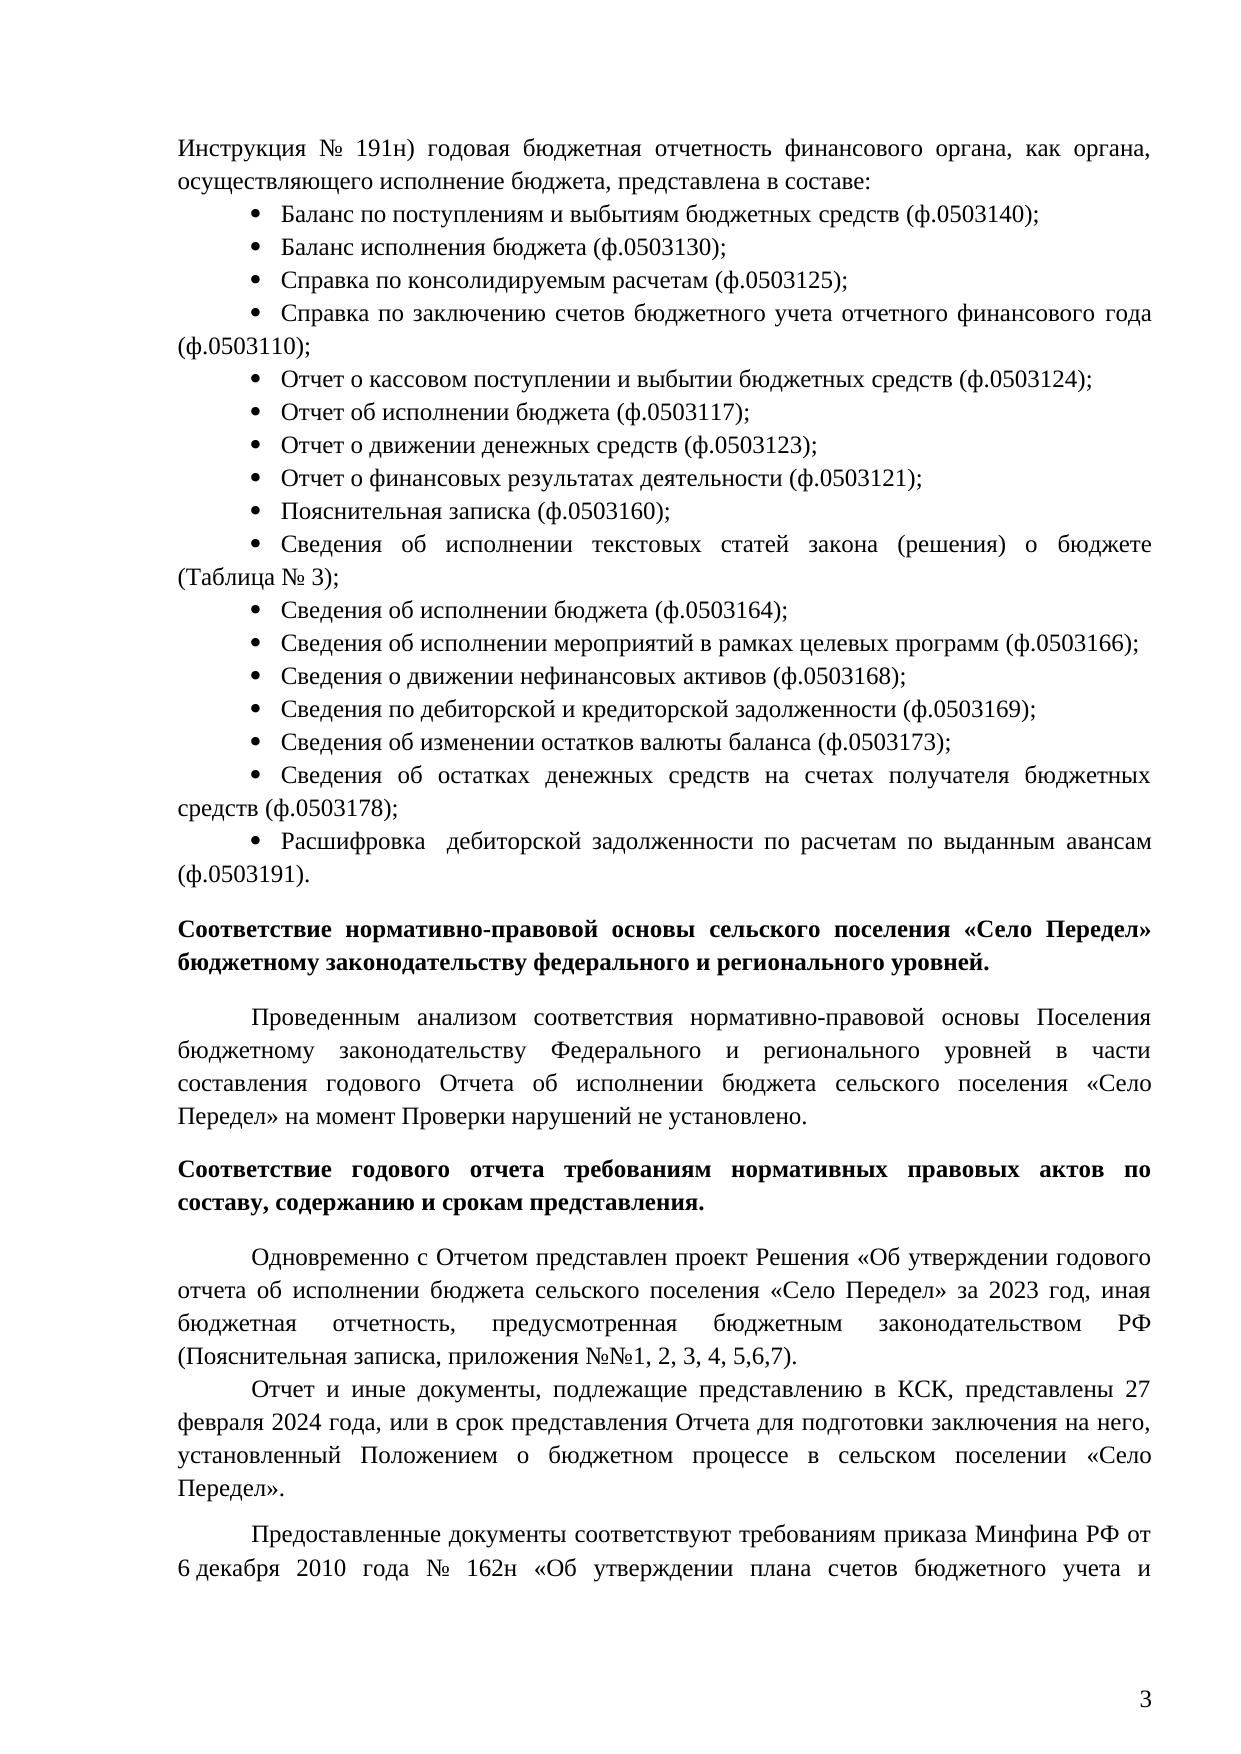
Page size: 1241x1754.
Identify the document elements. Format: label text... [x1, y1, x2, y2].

list Пояснительная записка (ф.0503160); [177, 496, 1152, 525]
list Отчет о движении денежных средств (ф.0503123); [177, 430, 1152, 459]
list Справка по консолидируемым расчетам (); [177, 265, 1152, 294]
text Соответствие годового отчета требованиям нормативных правовых актов по составу, содержанию и срокам представления. [177, 1154, 1152, 1215]
list Сведения об исполнении текстовых статей закона (решения) о бюджете (Таблица № 3); [177, 529, 1152, 591]
list Сведения о движении нефинансовых активов (ф.0503168); [177, 661, 1152, 690]
list Отчет о финансовых результатах деятельности (ф.0503121); [177, 463, 1152, 492]
text Соответствие нормативно-правовой основы сельского поселения «Село Передел» бюджетному законодательству федерального и регионального уровней. [177, 914, 1152, 976]
list Отчет о кассовом поступлении и выбытии бюджетных средств (ф.0503124); [177, 364, 1152, 393]
list Сведения об остатках денежных средств на счетах получателя бюджетных средств (ф.0503178); [177, 760, 1152, 822]
list Сведения об изменении остатков валюты баланса (ф.0503173); [177, 727, 1152, 756]
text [177, 1519, 1152, 1581]
list Расшифровка дебиторской задолженности по расчетам по выданным авансам (ф.0503191). [177, 826, 1152, 888]
text Одновременно с Отчетом представлен проект Решения «Об утверждении годового отчета об исполнении бюджета сельского поселения «Село Передел» за 2023 год, иная бюджетная отчетность, предусмотренная бюджетным законодательством РФ (Пояснительная записка, приложения №№1, 2, 3, 4, 5,6,7). [177, 1242, 1152, 1369]
text Отчет и иные документы, подлежащие представлению в КСК, представлены 27 февраля 2024 года, или в срок представления Отчета для подготовки заключения на него, установленный Положением о бюджетном процессе в сельском поселении «Село Передел». [177, 1374, 1152, 1502]
list Баланс исполнения бюджета (ф.0503130); [177, 232, 1152, 261]
list Сведения по дебиторской и кредиторской задолженности (ф.0503169); [177, 694, 1152, 723]
list Сведения об исполнении бюджета (ф.0503164); [177, 595, 1152, 624]
list Баланс по поступлениям и выбытиям бюджетных средств (ф.0503140); [177, 199, 1152, 228]
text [177, 133, 1152, 195]
list Отчет об исполнении бюджета (ф.0503117); [177, 397, 1152, 426]
list Сведения об исполнении мероприятий в рамках целевых программ (ф.0503166); [177, 628, 1152, 657]
text Проведенным анализом соответствия нормативно-правовой основы Поселения бюджетному законодательству Федерального и регионального уровней в части составления годового Отчета об исполнении бюджета сельского поселения «Село Передел» на момент Проверки нарушений не установлено. [177, 1002, 1152, 1130]
list Справка по заключению счетов бюджетного учета отчетного финансового года (ф.0503110); [177, 298, 1152, 360]
